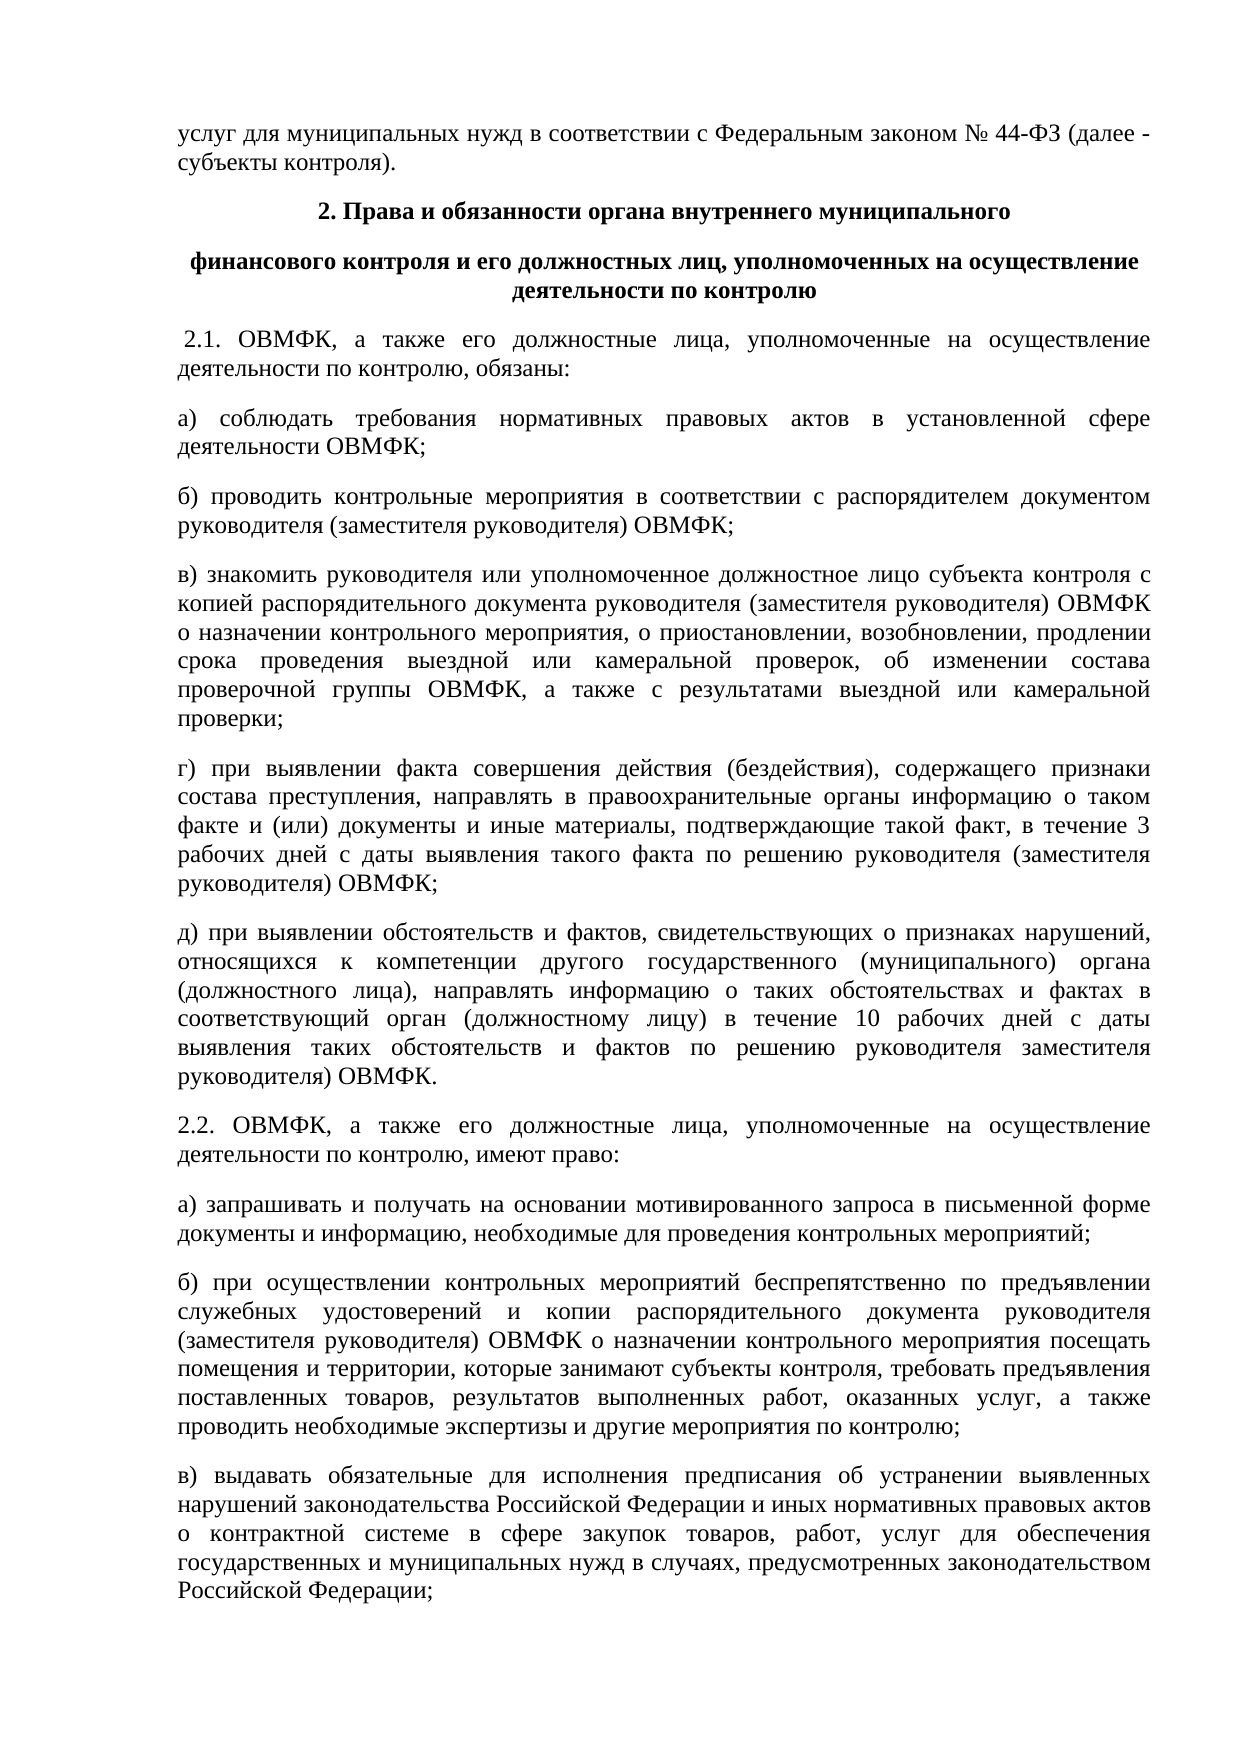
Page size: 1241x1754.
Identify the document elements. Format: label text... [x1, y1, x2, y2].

text 2.1. ОВМФК, а также его должностные лица, уполномоченные на осуществление деятельности по контролю, обязаны: [177, 324, 1152, 382]
text д) при выявлении обстоятельств и фактов, свидетельствующих о признаках нарушений, относящихся к компетенции другого государственного (муниципального) органа (должностного лица), направлять информацию о таких обстоятельствах и фактах в соответствующий орган (должностному лицу) в течение 10 рабочих дней с даты выявления таких обстоятельств и фактов по решению руководителя заместителя руководителя) ОВМФК. [177, 917, 1152, 1090]
text 2.2. ОВМФК, а также его должностные лица, уполномоченные на осуществление деятельности по контролю, имеют право: [177, 1111, 1152, 1168]
text а) запрашивать и получать на основании мотивированного запроса в письменной форме документы и информацию, необходимые для проведения контрольных мероприятий; [177, 1189, 1152, 1246]
text 2. Права и обязанности органа внутреннего муниципального [177, 196, 1152, 225]
text в) знакомить руководителя или уполномоченное должностное лицо субъекта контроля с копией распорядительного документа руководителя (заместителя руководителя) ОВМФК о назначении контрольного мероприятия, о приостановлении, возобновлении, продлении срока проведения выездной или камеральной проверок, об изменении состава проверочной группы ОВМФК, а также с результатами выездной или камеральной проверки; [177, 559, 1152, 732]
text финансового контроля и его должностных лиц, уполномоченных на осуществление деятельности по контролю [177, 246, 1152, 303]
text в) выдавать обязательные для исполнения предписания об устранении выявленных нарушений законодательства Российской Федерации и иных нормативных правовых актов о контрактной системе в сфере закупок товаров, работ, услуг для обеспечения государственных и муниципальных нужд в случаях, предусмотренных законодательством Российской Федерации; [177, 1461, 1152, 1604]
text а) соблюдать требования нормативных правовых актов в установленной сфере деятельности ОВМФК; [177, 403, 1152, 460]
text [177, 118, 1152, 176]
text б) проводить контрольные мероприятия в соответствии с распорядителем документом руководителя (заместителя руководителя) ОВМФК; [177, 481, 1152, 538]
text г) при выявлении факта совершения действия (бездействия), содержащего признаки состава преступления, направлять в правоохранительные органы информацию о таком факте и (или) документы и иные материалы, подтверждающие такой факт, в течение 3 рабочих дней с даты выявления такого факта по решению руководителя (заместителя руководителя) ОВМФК; [177, 753, 1152, 896]
text б) при осуществлении контрольных мероприятий беспрепятственно по предъявлении служебных удостоверений и копии распорядительного документа руководителя (заместителя руководителя) ОВМФК о назначении контрольного мероприятия посещать помещения и территории, которые занимают субъекты контроля, требовать предъявления поставленных товаров, результатов выполненных работ, оказанных услуг, а также проводить необходимые экспертизы и другие мероприятия по контролю; [177, 1267, 1152, 1440]
